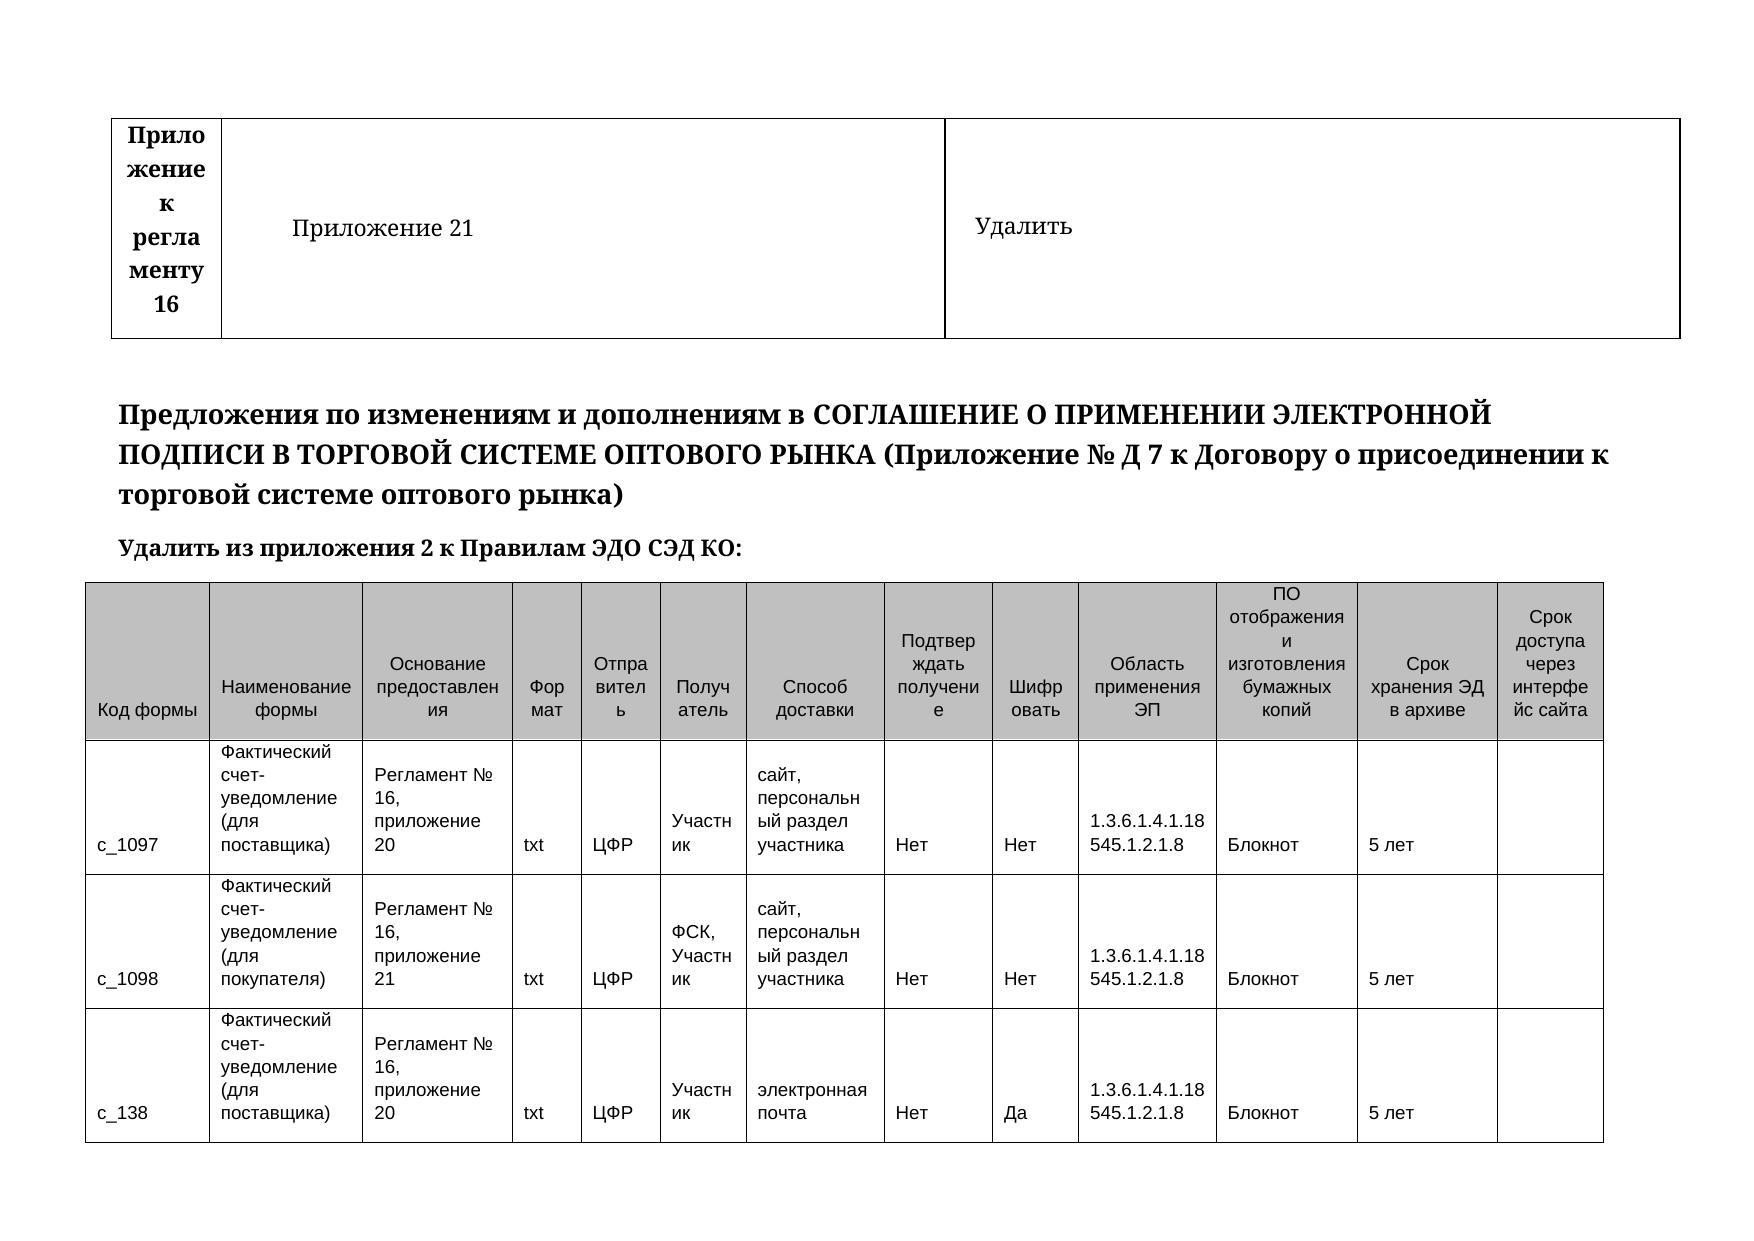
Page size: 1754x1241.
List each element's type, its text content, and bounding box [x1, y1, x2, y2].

table_header Наименование формы [210, 583, 362, 739]
table_cell 5 лет [1358, 875, 1497, 1008]
table_header Получатель [661, 583, 746, 739]
table_cell Удалить [946, 119, 1679, 338]
table_header Срок доступа через интерфейс сайта [1498, 583, 1603, 739]
table_cell c_1098 [86, 875, 209, 1008]
table_header Шифровать [993, 583, 1078, 739]
table_cell txt [513, 875, 581, 1008]
table_header Основание предоставления [363, 583, 512, 739]
table_cell Да [993, 1009, 1078, 1142]
table_cell 1.3.6.1.4.1.18545.1.2.1.8 [1079, 741, 1216, 874]
table_cell Нет [885, 1009, 992, 1142]
table_cell ФСК, Участник [661, 875, 746, 1008]
table_cell Блокнот [1217, 741, 1357, 874]
table_cell c_138 [86, 1009, 209, 1142]
table_header Отправитель [582, 583, 660, 739]
table_header Код формы [86, 583, 209, 739]
table_cell Фактический счет-уведомление (для покупателя) [210, 875, 362, 1008]
table_cell [1498, 741, 1603, 874]
table_cell Фактический счет-уведомление (для поставщика) [210, 1009, 362, 1142]
table_cell 5 лет [1358, 741, 1497, 874]
table_cell Регламент № 16, приложение 21 [363, 875, 512, 1008]
table_cell Фактический счет-уведомление (для поставщика) [210, 741, 362, 874]
table_header Область применения ЭП [1079, 583, 1216, 739]
table_cell Блокнот [1217, 1009, 1357, 1142]
table_cell ЦФР [582, 875, 660, 1008]
table_cell Нет [993, 741, 1078, 874]
table_header Срок хранения ЭД в архиве [1358, 583, 1497, 739]
table_header ПО отображения и изготовления бумажных копий [1217, 583, 1357, 739]
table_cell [112, 119, 221, 338]
table_cell txt [513, 741, 581, 874]
table_cell ЦФР [582, 741, 660, 874]
table_cell Участник [661, 1009, 746, 1142]
table_cell [1498, 875, 1603, 1008]
table_cell c_1097 [86, 741, 209, 874]
table_cell txt [513, 1009, 581, 1142]
table_cell [1498, 1009, 1603, 1142]
table_header Способ доставки [747, 583, 884, 739]
table_cell Нет [993, 875, 1078, 1008]
table_cell Нет [885, 875, 992, 1008]
list Удалить из приложения 2 к Правилам ЭДО СЭД КО: [118, 532, 1636, 563]
table_cell Нет [885, 741, 992, 874]
table_header Подтверждать получение [885, 583, 992, 739]
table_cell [1079, 1009, 1216, 1142]
text Предложения по изменениям и дополнениям в СОГЛАШЕНИЕ о применении электронной подписи в торговой системе оптового рынка (Приложение № Д 7 к Договору о присоединении к торговой системе оптового рынка) [118, 396, 1636, 512]
table_cell Регламент № 16, приложение 20 [363, 741, 512, 874]
table_cell Блокнот [1217, 875, 1357, 1008]
table_cell Участник [661, 741, 746, 874]
table_cell сайт, персональный раздел участника [747, 741, 884, 874]
table_cell 1.3.6.1.4.1.18545.1.2.1.8 [1079, 875, 1216, 1008]
table_cell сайт, персональный раздел участника [747, 875, 884, 1008]
table_cell электронная почта [747, 1009, 884, 1142]
table_cell ЦФР [582, 1009, 660, 1142]
table_cell 5 лет [1358, 1009, 1497, 1142]
table_header Формат [513, 583, 581, 739]
table_cell Регламент № 16, приложение 20 [363, 1009, 512, 1142]
table_cell Приложение 21 [222, 119, 944, 338]
